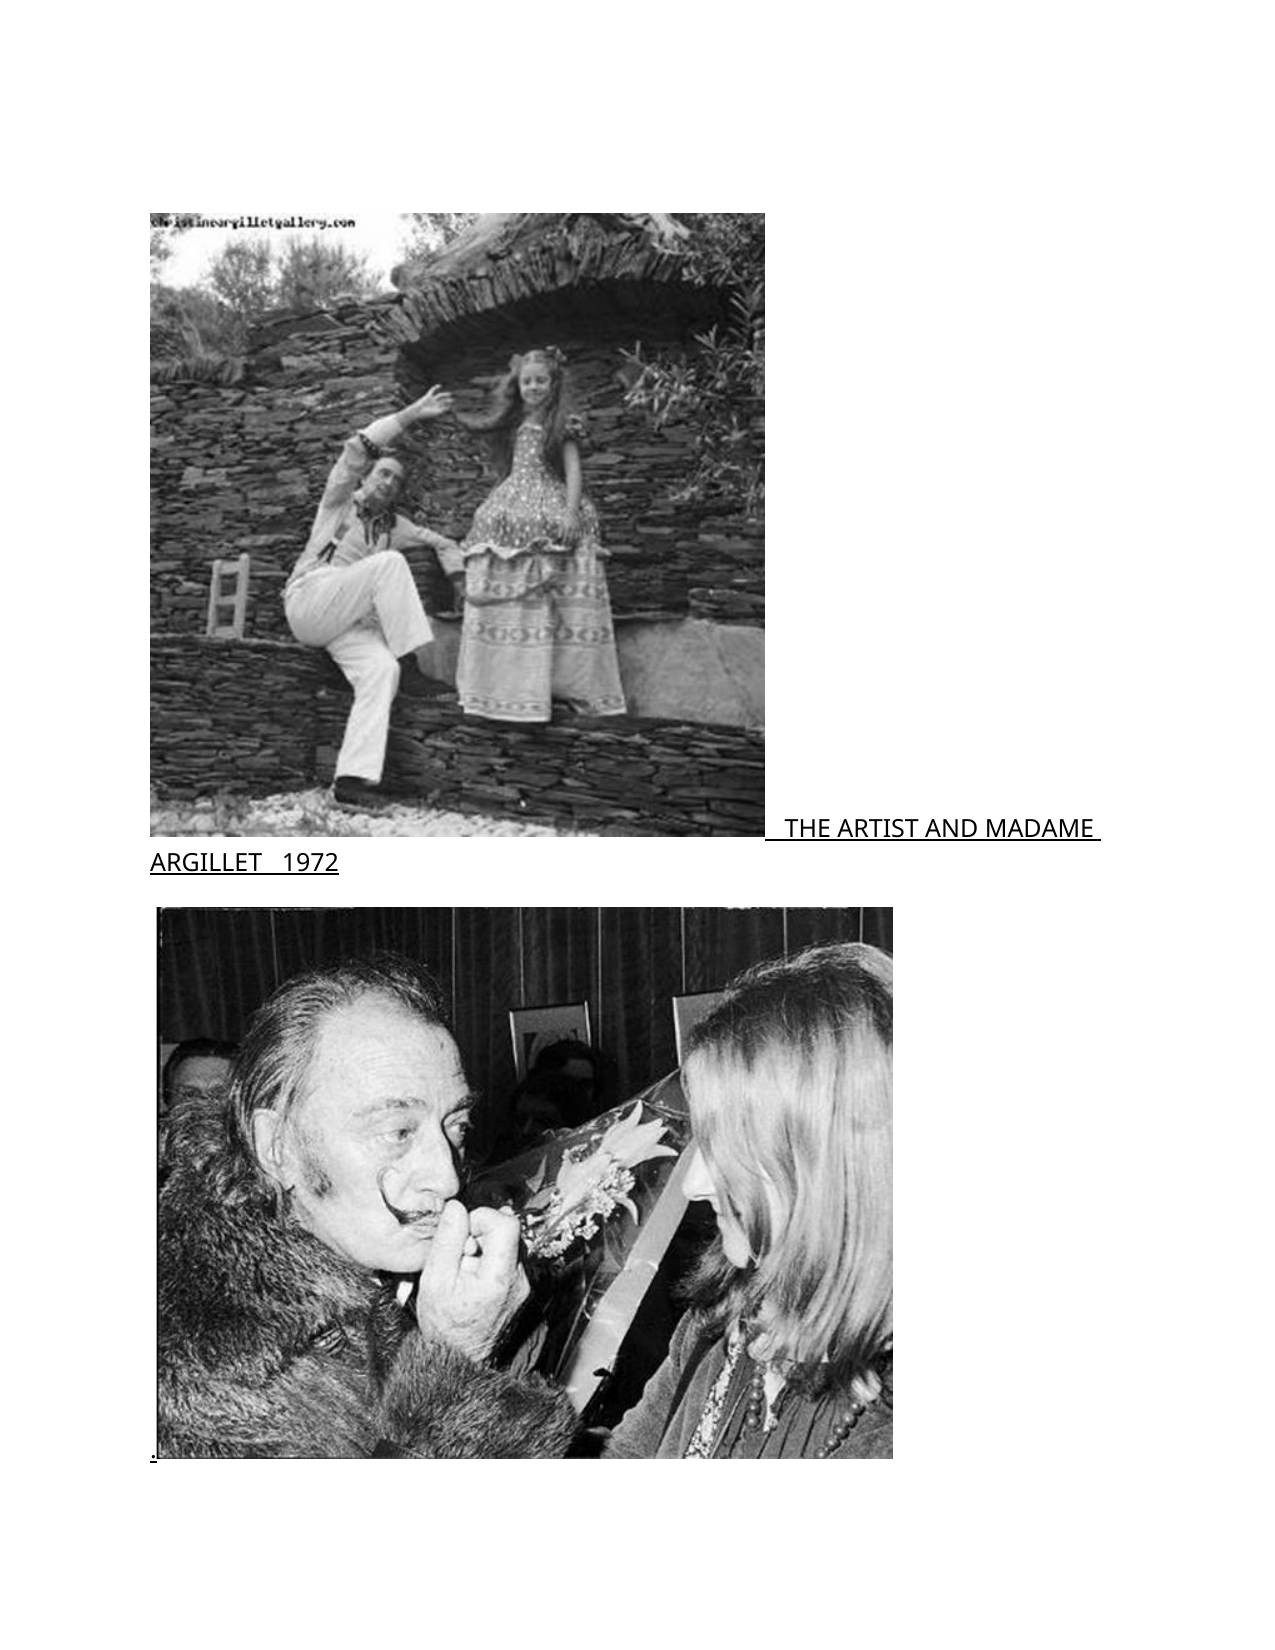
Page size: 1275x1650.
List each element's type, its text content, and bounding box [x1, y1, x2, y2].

picture [150, 213, 765, 837]
picture [156, 907, 893, 1459]
